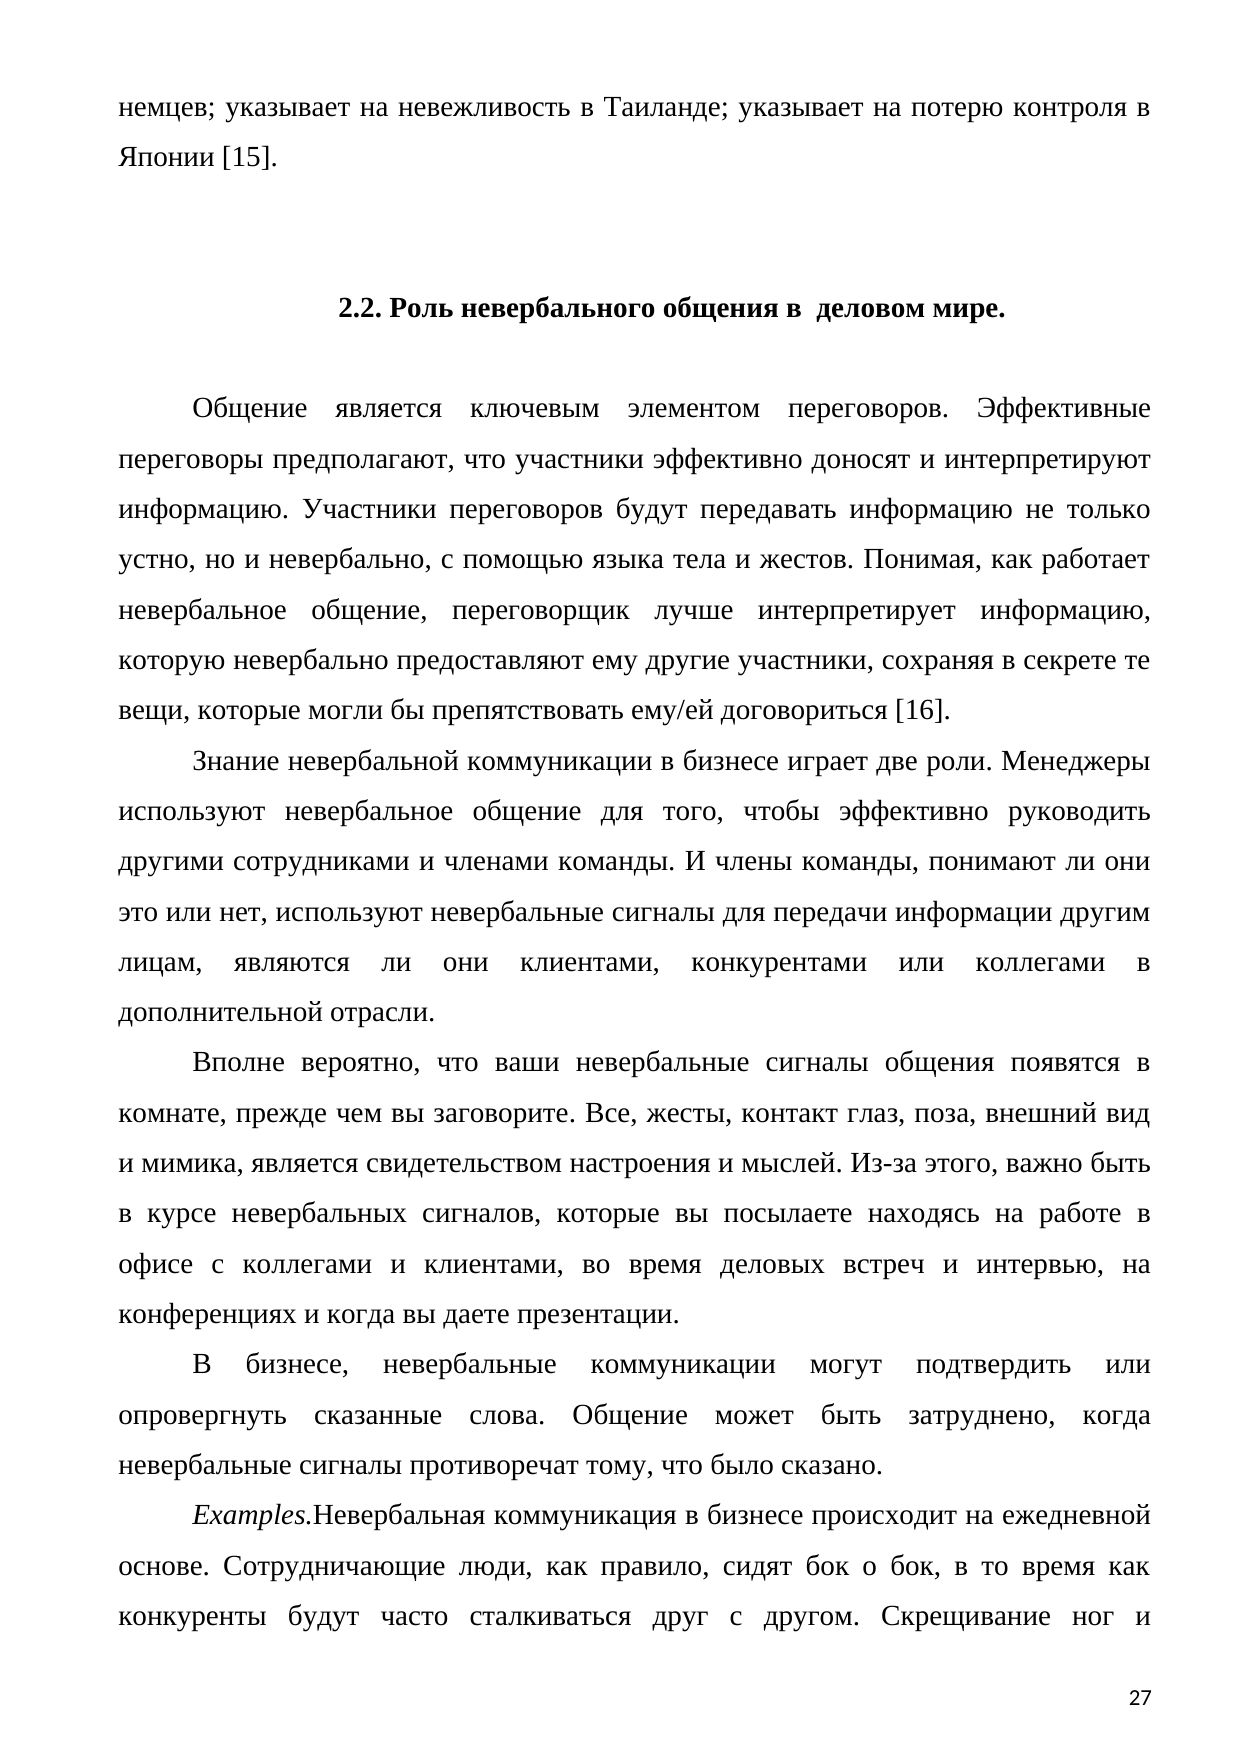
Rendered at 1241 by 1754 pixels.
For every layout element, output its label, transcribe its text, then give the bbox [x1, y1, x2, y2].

text Общение является ключевым элементом переговоров. Эффективные переговоры предполагают, что участники эффективно доносят и интерпретируют информацию. Участники переговоров будут передавать информацию не только устно, но и невербально, с помощью языка тела и жестов. Понимая, как работает невербальное общение, переговорщик лучше интерпретирует информацию, которую невербально предоставляют ему другие участники, сохраняя в секрете те вещи, которые могли бы препятствовать ему/ей договориться [16]. [118, 391, 1152, 726]
text 2.2. Роль невербального общения в деловом мире. [118, 290, 1152, 323]
text Знание невербальной коммуникации в бизнесе играет две роли. Менеджеры используют невербальное общение для того, чтобы эффективно руководить другими сотрудниками и членами команды. И члены команды, понимают ли они это или нет, используют невербальные сигналы для передачи информации другим лицам, являются ли они клиентами, конкурентами или коллегами в дополнительной отрасли. [118, 743, 1152, 1028]
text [118, 89, 1152, 172]
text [118, 1497, 1152, 1632]
text В бизнесе, невербальные коммуникации могут подтвердить или опровергнуть сказанные слова. Общение может быть затруднено, когда невербальные сигналы противоречат тому, что было сказано. [118, 1346, 1152, 1481]
text Вполне вероятно, что ваши невербальные сигналы общения появятся в комнате, прежде чем вы заговорите. Все, жесты, контакт глаз, поза, внешний вид и мимика, является свидетельством настроения и мыслей. Из-за этого, важно быть в курсе невербальных сигналов, которые вы посылаете находясь на работе в офисе с коллегами и клиентами, во время деловых встреч и интервью, на конференциях и когда вы даете презентации. [118, 1044, 1152, 1330]
